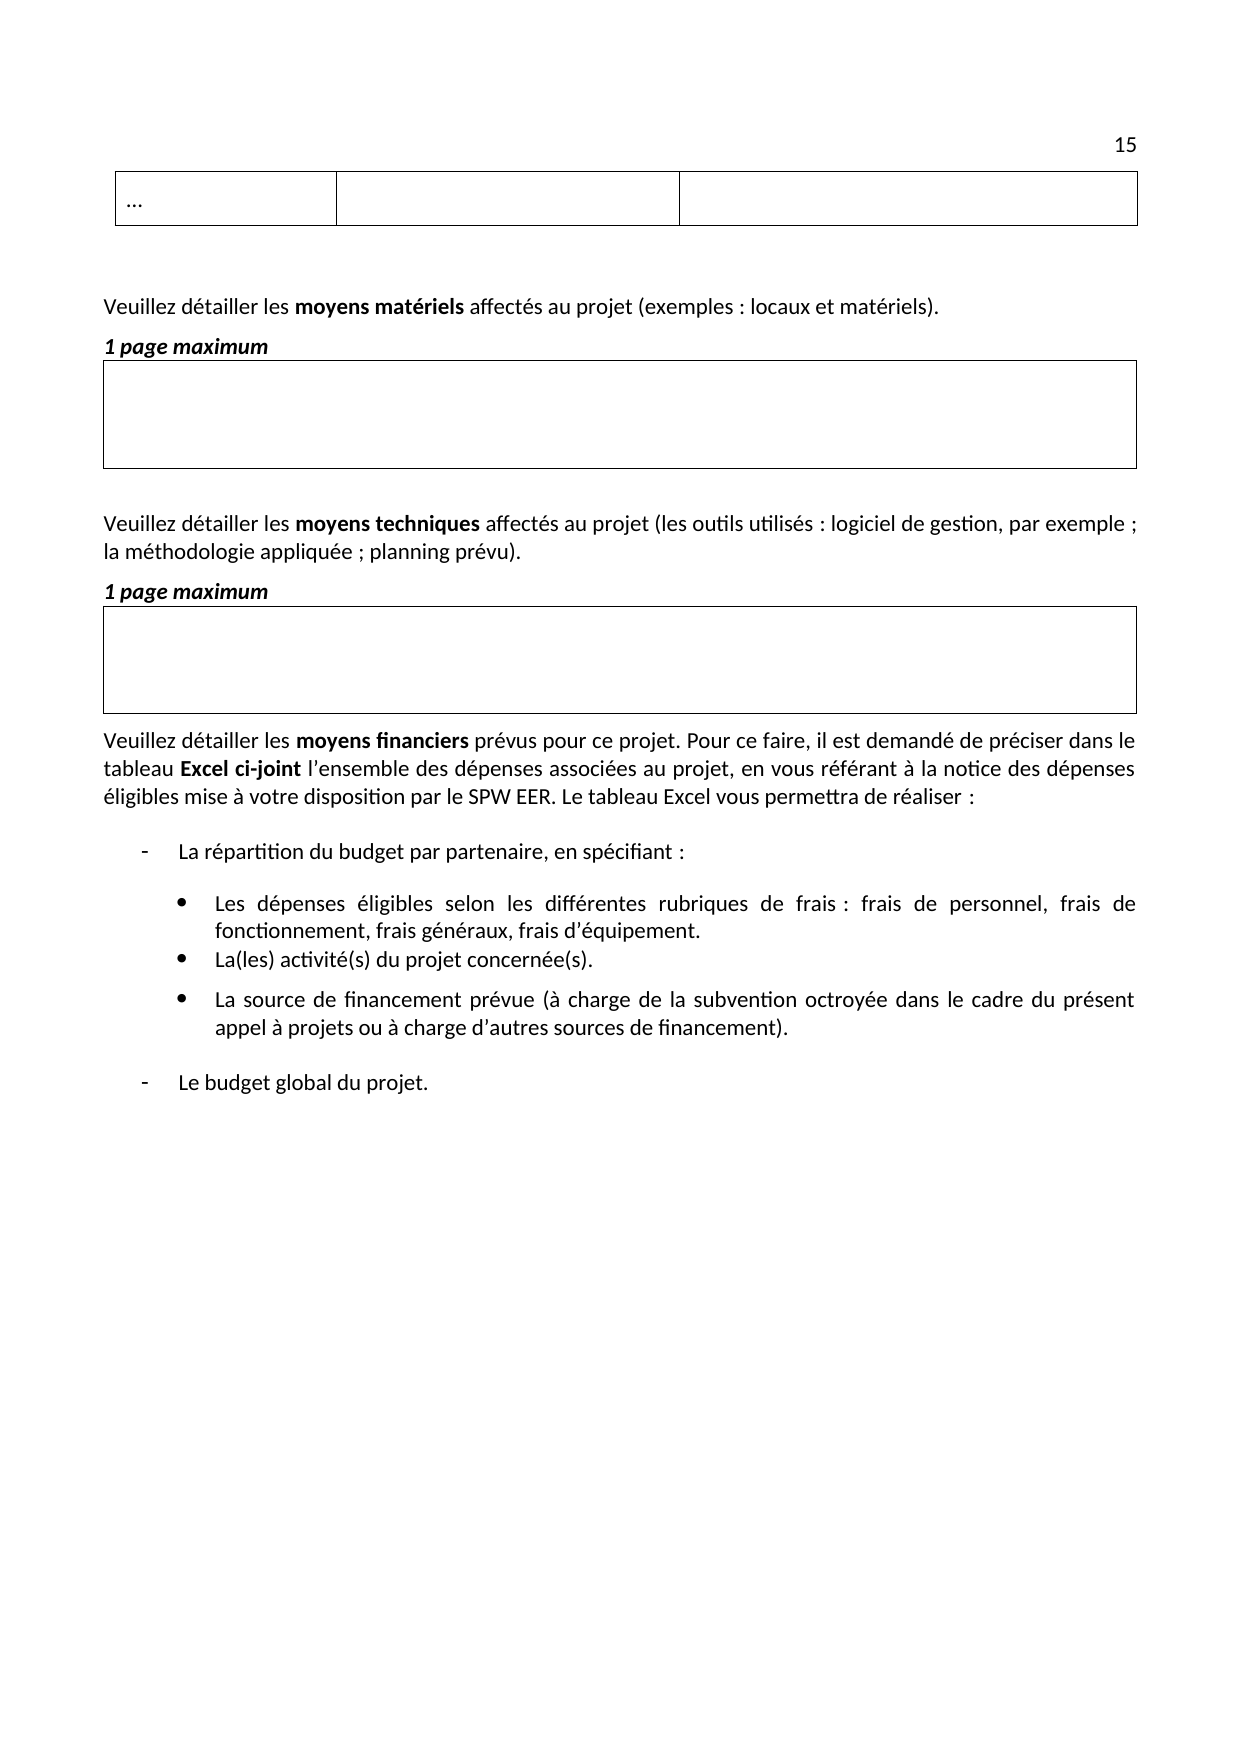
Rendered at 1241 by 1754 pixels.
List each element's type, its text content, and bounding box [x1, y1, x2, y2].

text Veuillez détailler les moyens financiers prévus pour ce projet. Pour ce faire, il est demandé de préciser dans le tableau Excel ci-joint l’ensemble des dépenses associées au projet, en vous référant à la notice des dépenses éligibles mise à votre disposition par le SPW EER. Le tableau Excel vous permettra de réaliser : [103, 726, 1137, 810]
text 1 page maximum [103, 577, 1137, 606]
list La répartition du budget par partenaire, en spécifiant : [141, 835, 1137, 866]
text Veuillez détailler les moyens techniques affectés au projet (les outils utilisés : logiciel de gestion, par exemple ; la méthodologie appliquée ; planning prévu). [103, 509, 1137, 565]
list La source de financement prévue (à charge de la subvention octroyée dans le cadre du présent appel à projets ou à charge d’autres sources de financement). [177, 985, 1137, 1041]
list Les dépenses éligibles selon les différentes rubriques de frais : frais de personnel, frais de fonctionnement, frais généraux, frais d’équipement. [177, 889, 1137, 945]
table_header [104, 607, 1136, 713]
table_cell [680, 172, 1137, 225]
list Le budget global du projet. [141, 1066, 1137, 1097]
table_header [104, 361, 1136, 467]
list La(les) activité(s) du projet concernée(s). [177, 945, 1137, 973]
text Veuillez détailler les moyens matériels affectés au projet (exemples : locaux et matériels). [103, 292, 1137, 320]
table_cell … [116, 172, 336, 225]
table_cell [337, 172, 679, 225]
text 1 page maximum [103, 332, 1137, 360]
